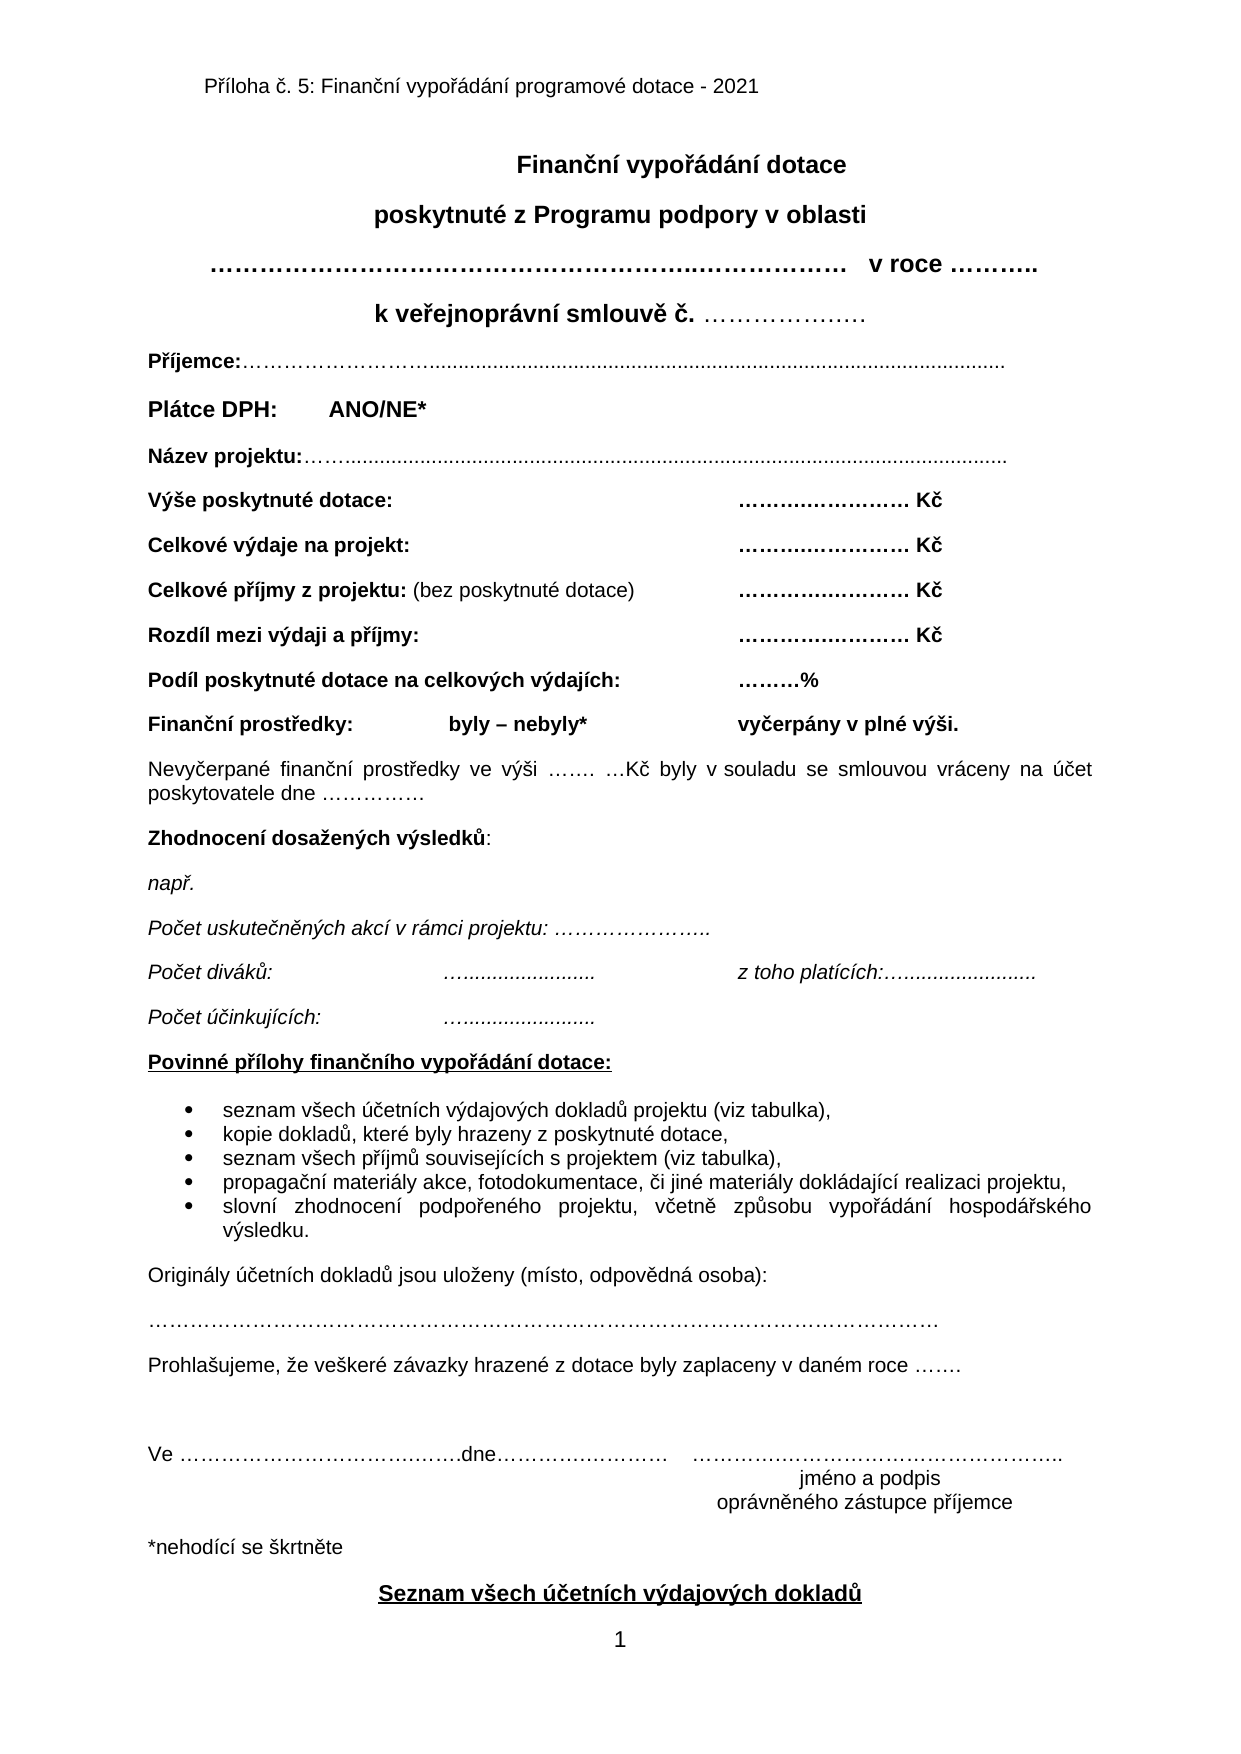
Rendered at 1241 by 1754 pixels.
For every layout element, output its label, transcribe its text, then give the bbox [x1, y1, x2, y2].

list seznam všech příjmů souvisejících s projektem (viz tabulka), [185, 1146, 1093, 1170]
text Rozdíl mezi výdaji a příjmy: ………….………… Kč [148, 623, 1093, 647]
text např. [148, 871, 1093, 894]
text Celkové výdaje na projekt: ……….…………… Kč [148, 533, 1093, 557]
list seznam všech účetních výdajových dokladů projektu (viz tabulka), [185, 1098, 1093, 1122]
text Originály účetních dokladů jsou uloženy (místo, odpovědná osoba): [148, 1263, 1093, 1287]
text Celkové příjmy z projektu: (bez poskytnuté dotace) ………….………… Kč [148, 578, 1093, 602]
text oprávněného zástupce příjemce [443, 1490, 1093, 1514]
list propagační materiály akce, fotodokumentace, či jiné materiály dokládající realizaci projektu, [185, 1170, 1093, 1194]
text Zhodnocení dosažených výsledků: [148, 826, 1093, 850]
text Ve …………………………….…….dne………….………… ………….………………………………….. [148, 1442, 1093, 1466]
text Výše poskytnuté dotace: ……….…………… Kč [148, 488, 1093, 512]
text poskytnuté z Programu podpory v oblasti [148, 200, 1093, 228]
text Název projektu:……................................................................................................................... [148, 443, 1093, 467]
text Povinné přílohy finančního vypořádání dotace: [148, 1050, 1093, 1074]
text Příjemce:……………………….................................................................................................... [148, 348, 1093, 372]
text jméno a podpis [516, 1466, 1093, 1490]
text Počet uskutečněných akcí v rámci projektu: ………………….. [148, 915, 1093, 939]
text Seznam všech účetních výdajových dokladů [148, 1579, 1093, 1606]
text Plátce DPH: ANO/NE* [148, 396, 1093, 423]
text k veřejnoprávní smlouvě č. …………….…. [148, 299, 1093, 328]
text *nehodící se škrtněte [148, 1535, 1093, 1559]
text …………………………………………………………………………………………………… [148, 1308, 1093, 1332]
text Nevyčerpané finanční prostředky ve výši ……. …Kč byly v souladu se smlouvou vráceny na účet poskytovatele dne …………… [148, 757, 1093, 805]
list kopie dokladů, které byly hrazeny z poskytnuté dotace, [185, 1122, 1093, 1146]
text Prohlašujeme, že veškeré závazky hrazené z dotace byly zaplaceny v daném roce ……. [148, 1352, 1093, 1376]
text …………………………………………………..……………… v roce ……….. [148, 249, 1093, 278]
text Podíl poskytnuté dotace na celkových výdajích: ………% [148, 667, 1093, 691]
text Počet účinkujících: …....................... [148, 1005, 1093, 1029]
list slovní zhodnocení podpořeného projektu, včetně způsobu vypořádání hospodářského výsledku. [185, 1194, 1093, 1242]
text Počet diváků: …....................... z toho platících:…....................... [148, 960, 1093, 984]
text Finanční vypořádání dotace [148, 150, 1093, 179]
text Finanční prostředky: byly – nebyly* vyčerpány v plné výši. [148, 712, 1093, 736]
